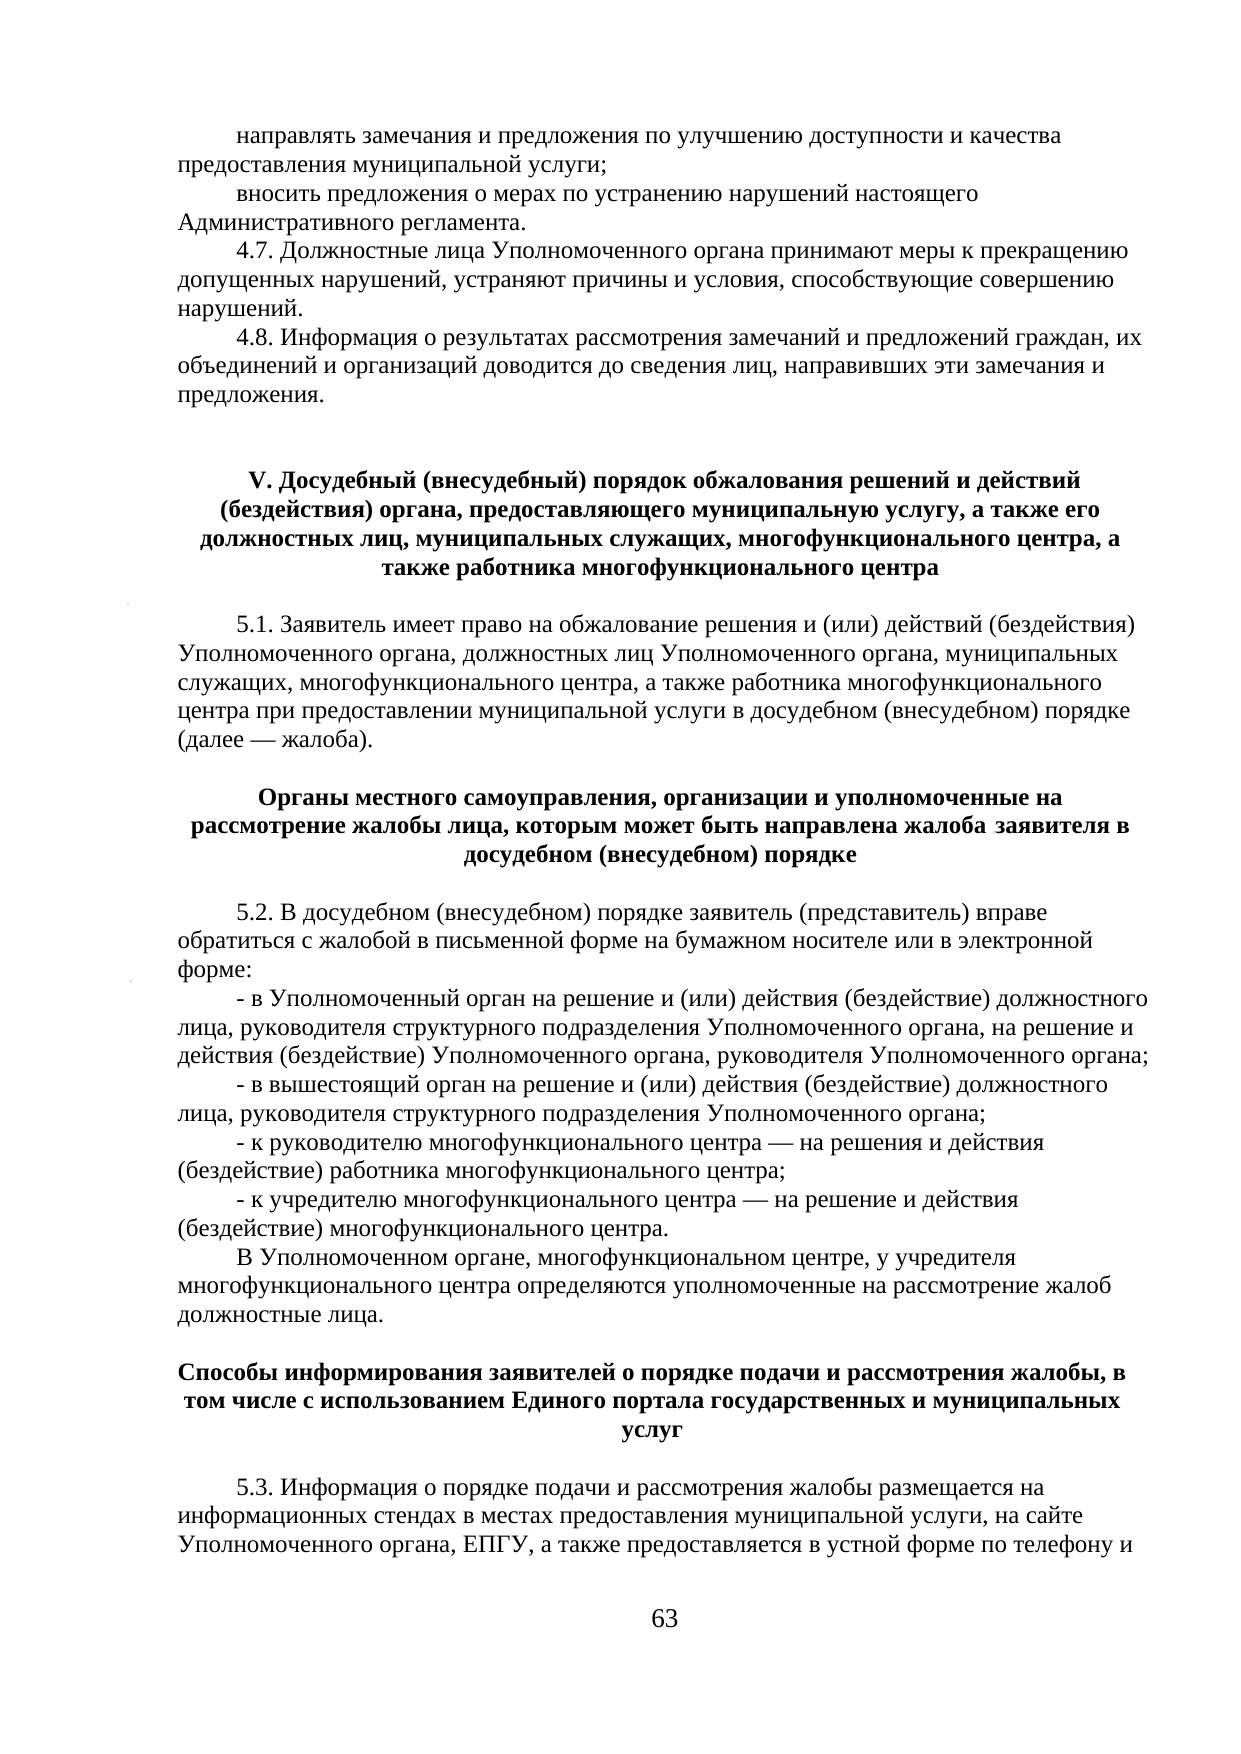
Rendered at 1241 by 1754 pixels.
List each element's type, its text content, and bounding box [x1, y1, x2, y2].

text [177, 1472, 1151, 1558]
text 4.8. Информация о результатах рассмотрения замечаний и предложений граждан, их объединений и организаций доводится до сведения лиц, направивших эти замечания и предложения. [177, 322, 1151, 408]
text - в вышестоящий орган на решение и (или) действия (бездействие) должностного лица, руководителя структурного подразделения Уполномоченного органа; [177, 1069, 1151, 1127]
text Органы местного самоуправления, организации и уполномоченные на рассмотрение жалобы лица, которым может быть направлена жалоба заявителя в досудебном (внесудебном) порядке [177, 782, 1143, 868]
text вносить предложения о мерах по устранению нарушений настоящего Административного регламента. [177, 178, 1151, 236]
text 5.2. В досудебном (внесудебном) порядке заявитель (представитель) вправе обратиться с жалобой в письменной форме на бумажном носителе или в электронной форме: [177, 897, 1151, 983]
text В Уполномоченном органе, многофункциональном центре, у учредителя многофункционального центра определяются уполномоченные на рассмотрение жалоб должностные лица. [177, 1242, 1151, 1328]
text V. Досудебный (внесудебный) порядок обжалования решений и действий [177, 466, 1152, 494]
text 4.7. Должностные лица Уполномоченного органа принимают меры к прекращению допущенных нарушений, устраняют причины и условия, способствующие совершению нарушений. [177, 236, 1151, 322]
text 5.1. Заявитель имеет право на обжалование решения и (или) действий (бездействия) Уполномоченного органа, должностных лиц Уполномоченного органа, муниципальных служащих, многофункционального центра, а также работника многофункционального центра при предоставлении муниципальной услуги в досудебном (внесудебном) порядке (далее — жалоба). [177, 609, 1151, 753]
text - к учредителю многофункционального центра — на решение и действия (бездействие) многофункционального центра. [177, 1184, 1151, 1242]
text - в Уполномоченный орган на решение и (или) действия (бездействие) должностного лица, руководителя структурного подразделения Уполномоченного органа, на решение и действия (бездействие) Уполномоченного органа, руководителя Уполномоченного органа; [177, 983, 1151, 1069]
text (бездействия) органа, предоставляющего муниципальную услугу, а также его должностных лиц, муниципальных служащих, многофункционального центра, а также работника многофункционального центра [177, 494, 1143, 581]
text Способы информирования заявителей о порядке подачи и рассмотрения жалобы, в том числе с использованием Единого портала государственных и муниципальных услуг [177, 1357, 1127, 1443]
text - к руководителю многофункционального центра — на решения и действия (бездействие) работника многофункционального центра; [177, 1127, 1151, 1184]
text направлять замечания и предложения по улучшению доступности и качества предоставления муниципальной услуги; [177, 121, 1151, 178]
